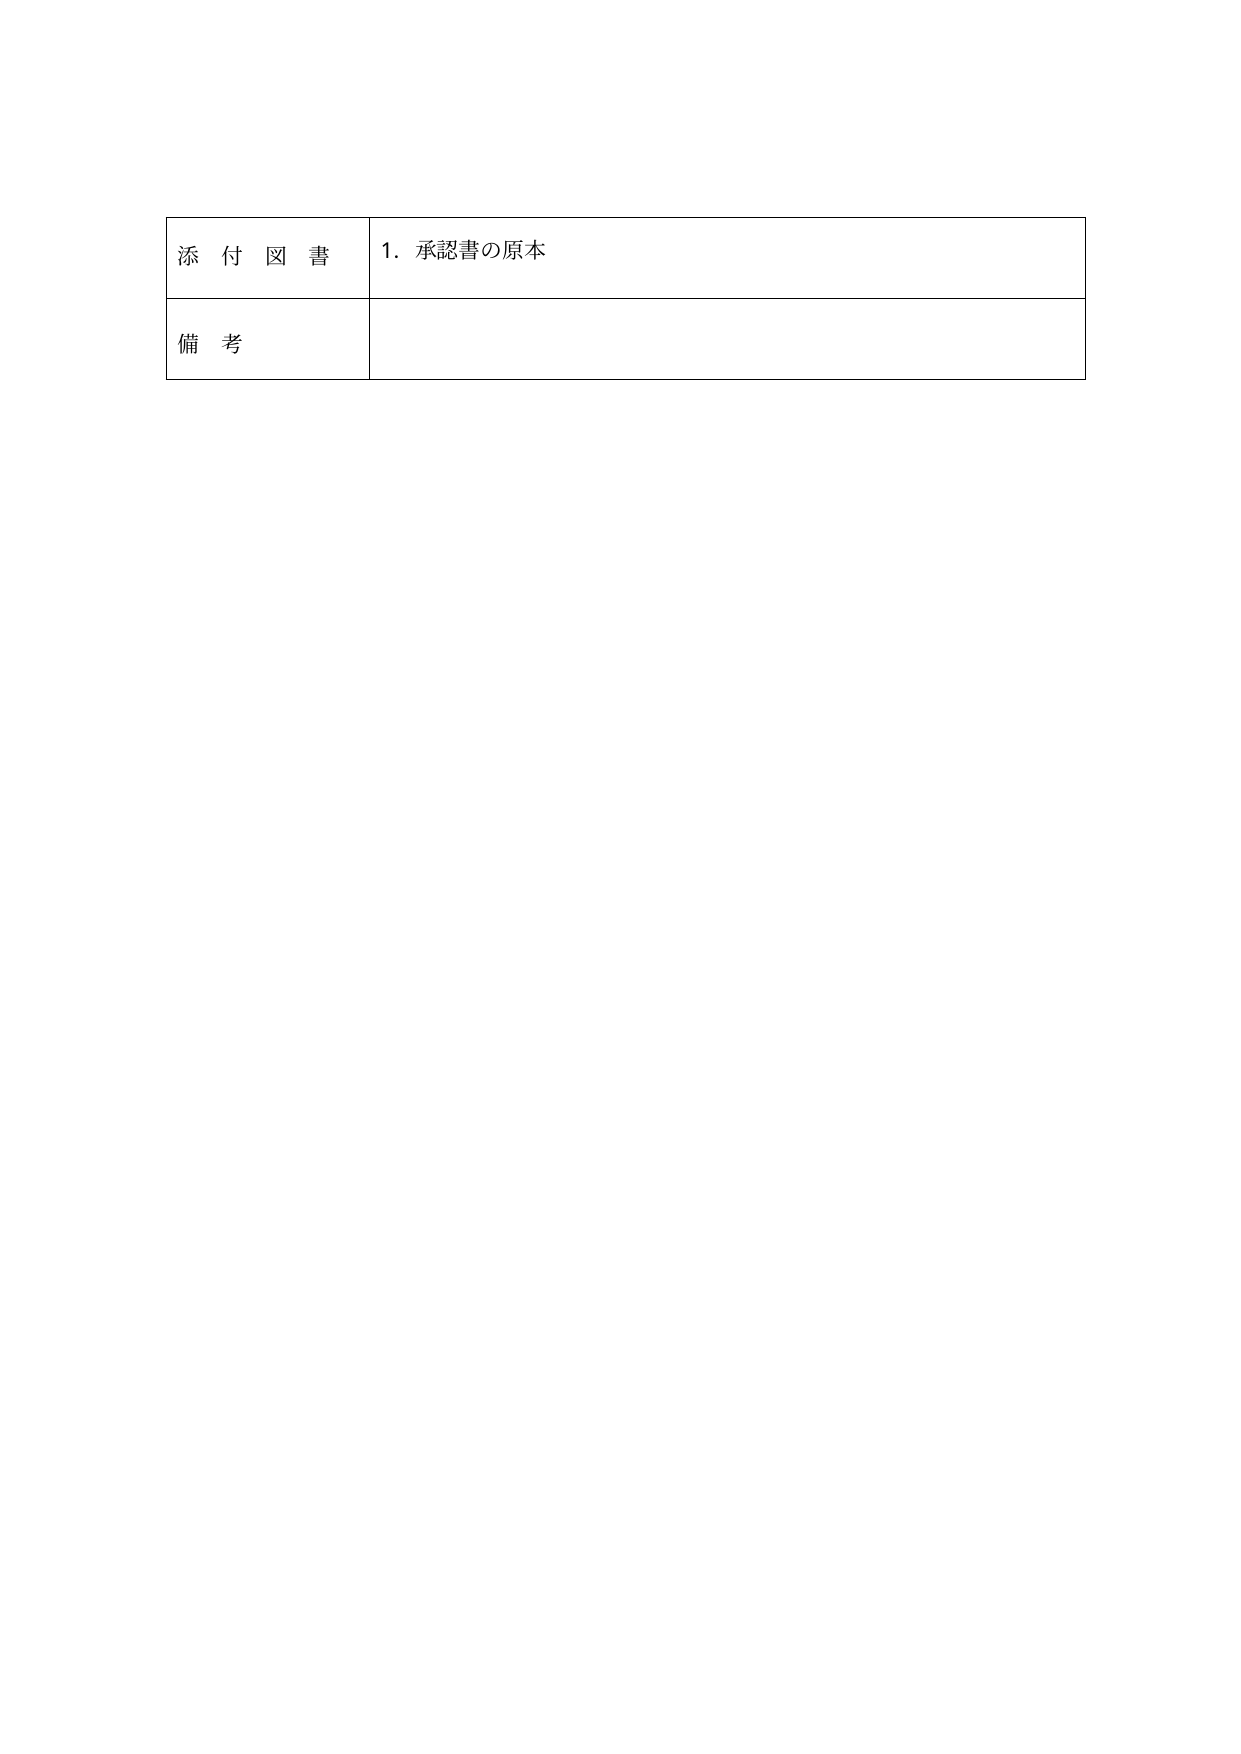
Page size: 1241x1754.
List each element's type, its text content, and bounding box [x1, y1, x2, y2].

table_cell [370, 299, 1085, 379]
table_cell 備 考 [167, 299, 369, 379]
table_cell 添 付 図 書 [167, 218, 369, 298]
table_cell 1．承認書の原本 [370, 218, 1085, 298]
